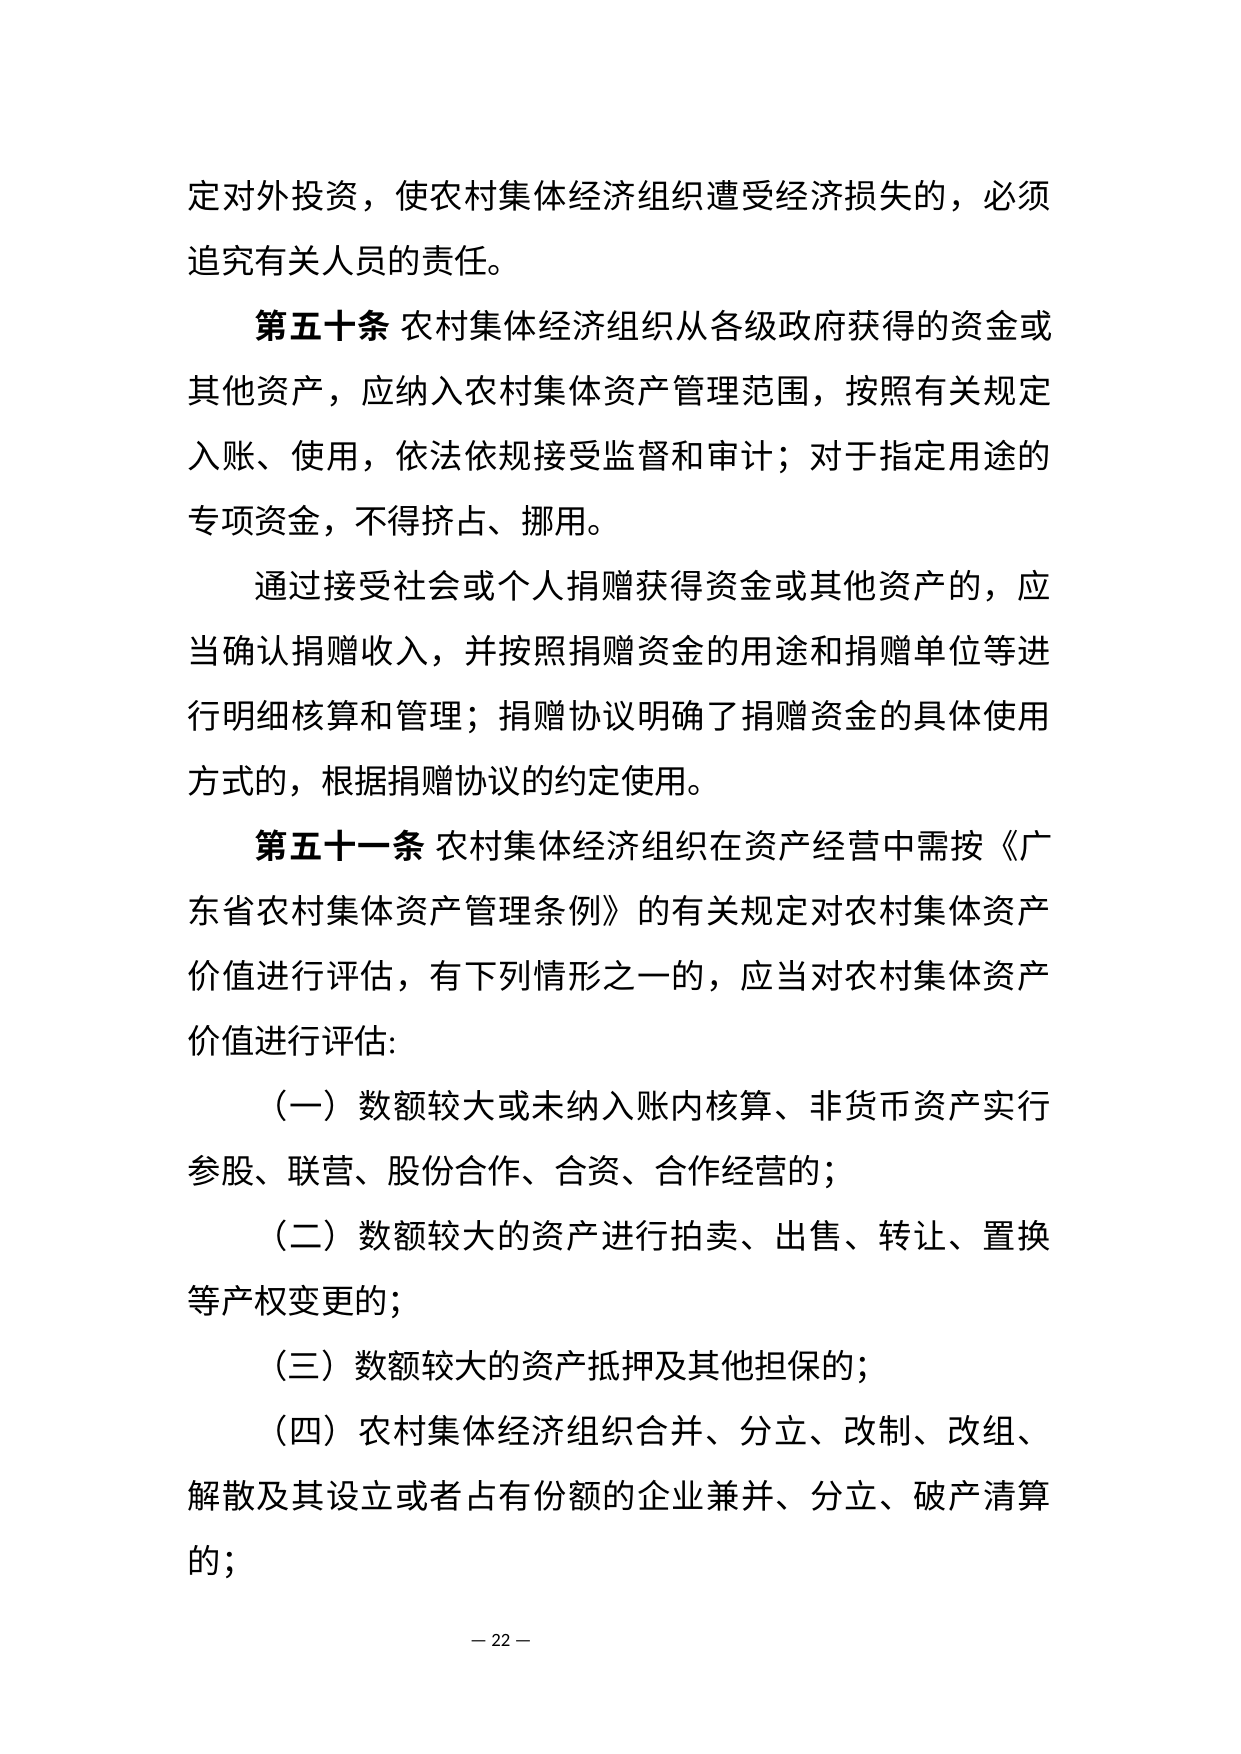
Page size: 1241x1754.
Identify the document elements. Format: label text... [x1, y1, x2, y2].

text （一）数额较大或未纳入账内核算、非货币资产实行参股、联营、股份合作、合资、合作经营的； [187, 1072, 1053, 1202]
text 第五十条 农村集体经济组织从各级政府获得的资金或其他资产，应纳入农村集体资产管理范围，按照有关规定入账、使用，依法依规接受监督和审计；对于指定用途的专项资金，不得挤占、挪用。 [187, 292, 1053, 552]
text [187, 162, 1053, 292]
text （二）数额较大的资产进行拍卖、出售、转让、置换等产权变更的； [187, 1202, 1053, 1332]
text （三）数额较大的资产抵押及其他担保的； [187, 1332, 1053, 1397]
text （四）农村集体经济组织合并、分立、改制、改组、解散及其设立或者占有份额的企业兼并、分立、破产清算的； [187, 1397, 1053, 1592]
text 通过接受社会或个人捐赠获得资金或其他资产的，应当确认捐赠收入，并按照捐赠资金的用途和捐赠单位等进行明细核算和管理；捐赠协议明确了捐赠资金的具体使用方式的，根据捐赠协议的约定使用。 [187, 552, 1053, 812]
text 第五十一条 农村集体经济组织在资产经营中需按《广东省农村集体资产管理条例》的有关规定对农村集体资产价值进行评估，有下列情形之一的，应当对农村集体资产价值进行评估: [187, 812, 1053, 1072]
